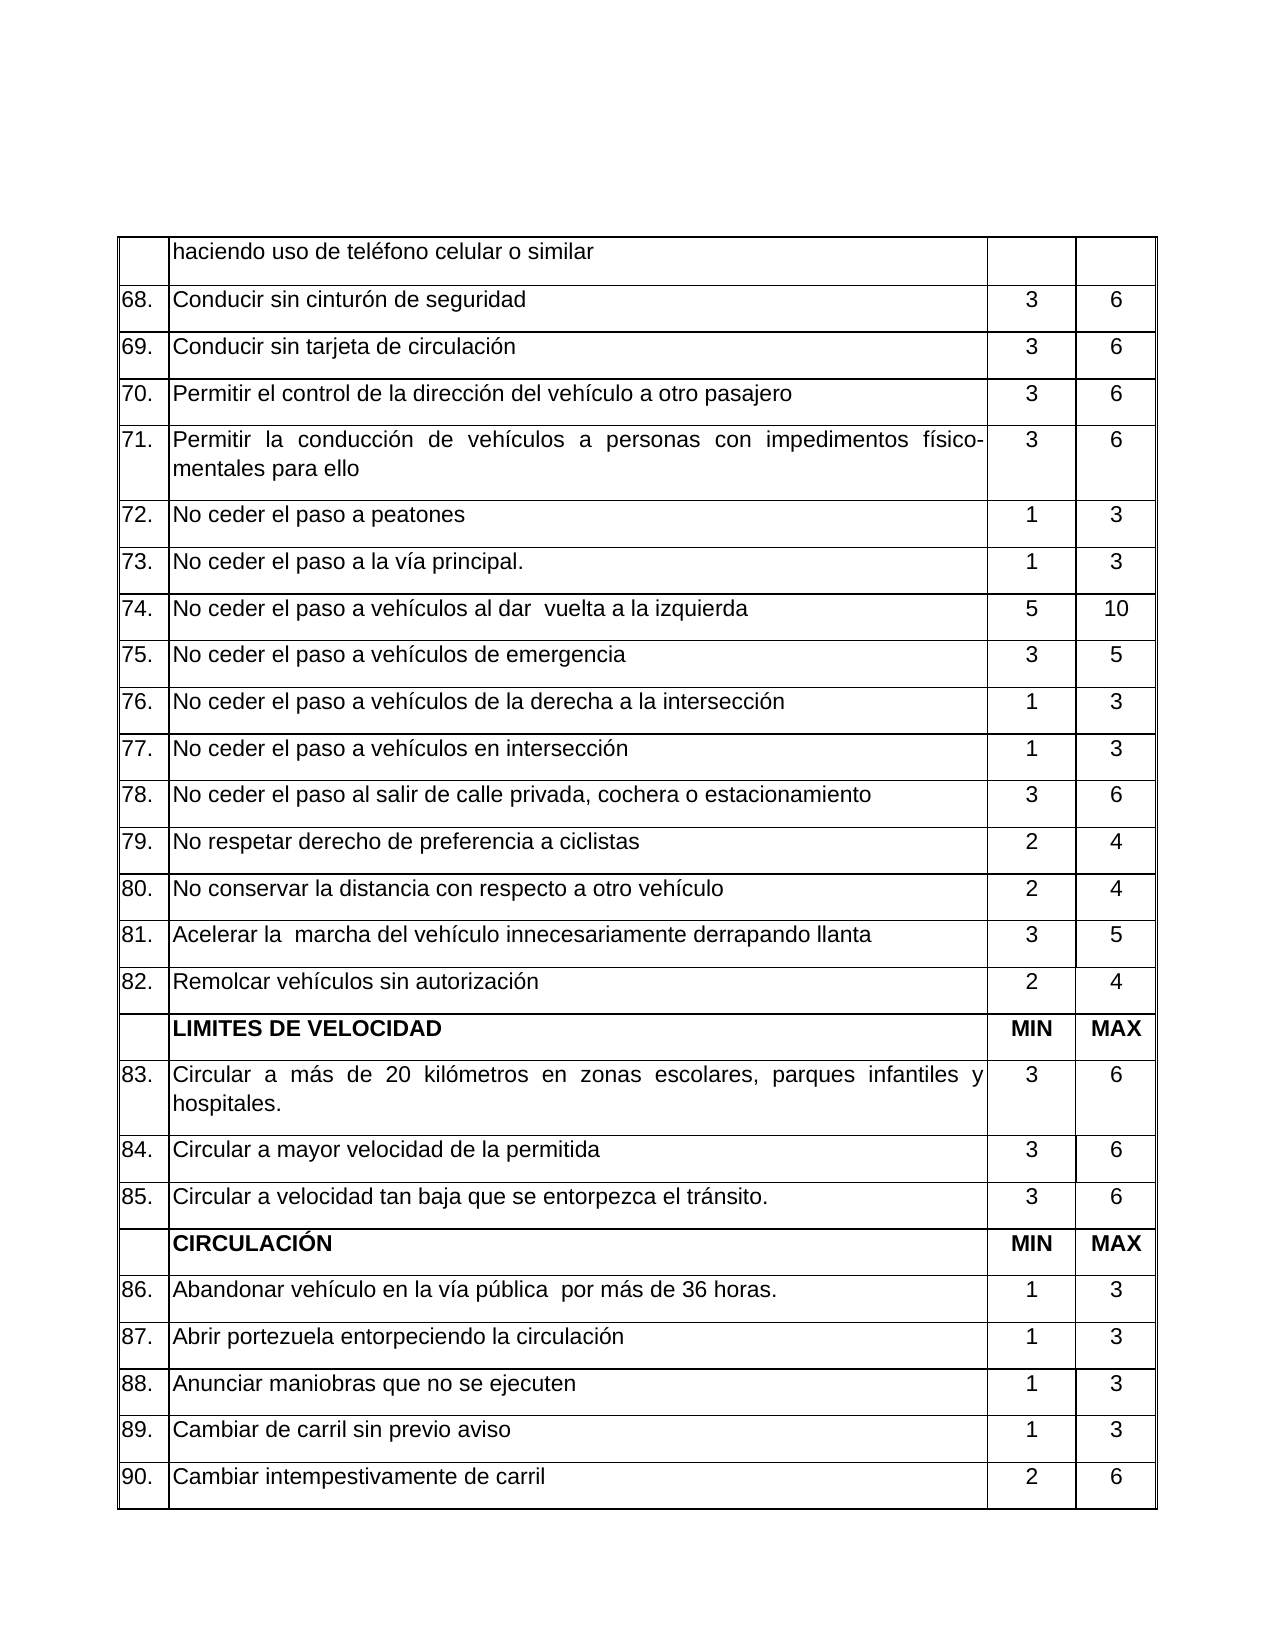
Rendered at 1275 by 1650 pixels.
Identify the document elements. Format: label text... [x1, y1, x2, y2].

table_cell 79. [120, 828, 168, 873]
table_cell 3 [988, 921, 1075, 966]
table_cell No ceder el paso al salir de calle privada, cochera o estacionamiento [170, 781, 987, 826]
table_cell Cambiar de carril sin previo aviso [170, 1416, 987, 1461]
table_cell 80. [120, 875, 168, 920]
table_cell 3 [988, 1061, 1075, 1135]
table_cell Acelerar la marcha del vehículo innecesariamente derrapando llanta [170, 921, 987, 966]
table_cell 3 [1076, 1276, 1155, 1321]
table_cell No ceder el paso a vehículos de la derecha a la intersección [170, 688, 987, 733]
table_cell 6 [1077, 1463, 1155, 1508]
table_cell 2 [988, 828, 1075, 873]
table_cell 3 [1077, 735, 1155, 780]
table_cell MIN [988, 1015, 1075, 1060]
table_cell 72. [120, 501, 168, 546]
table_cell 4 [1077, 828, 1155, 873]
table_cell Abrir portezuela entorpeciendo la circulación [170, 1323, 987, 1368]
table_cell 3 [988, 426, 1075, 500]
table_cell 3 [988, 380, 1075, 424]
table_cell 88. [120, 1370, 168, 1415]
table_cell 76. [120, 688, 168, 733]
table_cell 82. [120, 968, 168, 1013]
table_cell 1 [988, 735, 1075, 780]
table_cell 86. [120, 1276, 168, 1321]
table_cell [170, 238, 987, 284]
table_cell 6 [1077, 781, 1155, 826]
table_cell 75. [120, 641, 168, 686]
table_cell 3 [1076, 1323, 1155, 1368]
table_cell No ceder el paso a peatones [170, 501, 987, 546]
table_cell 84. [120, 1136, 168, 1181]
table_cell 87. [120, 1323, 168, 1368]
table_cell 4 [1076, 968, 1155, 1013]
table_cell Circular a mayor velocidad de la permitida [170, 1136, 987, 1181]
table_cell 2 [988, 1463, 1075, 1508]
table_cell Circular a más de en zonas escolares, parques infantiles y hospitales. [170, 1061, 987, 1135]
table_cell 6 [1077, 380, 1155, 424]
table_cell No ceder el paso a la vía principal. [170, 548, 987, 593]
table_cell 67. [120, 238, 168, 284]
table_cell 89. [120, 1416, 168, 1461]
table_cell 3 [1077, 548, 1155, 593]
table_cell 1 [988, 548, 1075, 593]
table_cell 6 [1076, 1061, 1155, 1135]
table_cell 6 [1076, 1183, 1155, 1228]
table_cell LIMITES DE VELOCIDAD [170, 1015, 987, 1060]
table_cell 3 [1077, 501, 1155, 546]
table_cell 5 [988, 595, 1075, 640]
table_cell 3 [988, 333, 1075, 378]
table_cell 7 [1077, 238, 1155, 284]
table_cell 1 [988, 501, 1075, 546]
table_cell No ceder el paso a vehículos al dar vuelta a la izquierda [170, 595, 987, 640]
table_cell No ceder el paso a vehículos de emergencia [170, 641, 987, 686]
table_cell 3 [1077, 688, 1155, 733]
table_cell 85. [120, 1183, 168, 1228]
table_cell 90. [120, 1463, 168, 1508]
table_cell Conducir sin cinturón de seguridad [170, 286, 987, 331]
table_cell Permitir el control de la dirección del vehículo a otro pasajero [170, 380, 987, 424]
table_cell MIN [988, 1230, 1075, 1275]
table_cell 1 [988, 1323, 1075, 1368]
table_cell 3 [988, 286, 1075, 331]
table_cell 2 [988, 968, 1075, 1013]
table_cell 5 [988, 238, 1075, 284]
table_cell 83. [120, 1061, 168, 1135]
table_cell MAX [1076, 1230, 1155, 1275]
table_cell 3 [1077, 1416, 1155, 1461]
table_cell 3 [1077, 1370, 1155, 1415]
table_cell 10 [1077, 595, 1155, 640]
table_cell Permitir la conducción de vehículos a personas con impedimentos físico-mentales para ello [170, 426, 987, 500]
table_cell 1 [988, 1276, 1075, 1321]
table_cell 81. [120, 921, 168, 966]
table_cell 70. [120, 380, 168, 424]
table_cell No respetar derecho de preferencia a ciclistas [170, 828, 987, 873]
table_cell Anunciar maniobras que no se ejecuten [170, 1370, 987, 1415]
table_cell Remolcar vehículos sin autorización [170, 968, 987, 1013]
table_cell 1 [988, 1416, 1075, 1461]
table_cell CIRCULACIÓN [170, 1230, 987, 1275]
table_cell 6 [1077, 333, 1155, 378]
table_cell 68. [120, 286, 168, 331]
table_cell 6 [1077, 426, 1155, 500]
table_cell Abandonar vehículo en la vía pública por más de 36 horas. [170, 1276, 987, 1321]
table_cell 1 [988, 1370, 1075, 1415]
table_cell 3 [988, 641, 1075, 686]
table_cell No conservar la distancia con respecto a otro vehículo [170, 875, 987, 920]
table_cell 3 [988, 781, 1075, 826]
table_cell 78. [120, 781, 168, 826]
table_cell 73. [120, 548, 168, 593]
table_cell MAX [1076, 1015, 1155, 1060]
table_cell 4 [1077, 875, 1155, 920]
table_cell 5 [1077, 921, 1155, 966]
table_cell 74. [120, 595, 168, 640]
table_cell 3 [988, 1136, 1075, 1181]
table_cell 1 [988, 688, 1075, 733]
table_cell 5 [1077, 641, 1155, 686]
table_cell [120, 1230, 168, 1275]
table_cell 71. [120, 426, 168, 500]
table_cell 2 [988, 875, 1075, 920]
table_cell 3 [988, 1183, 1075, 1228]
table_cell Circular a velocidad tan baja que se entorpezca el tránsito. [170, 1183, 987, 1228]
table_cell 6 [1077, 286, 1155, 331]
table_cell No ceder el paso a vehículos en intersección [170, 735, 987, 780]
table_cell 69. [120, 333, 168, 378]
table_cell 77. [120, 735, 168, 780]
table_cell 6 [1077, 1136, 1155, 1181]
table_cell Conducir sin tarjeta de circulación [170, 333, 987, 378]
table_cell [120, 1015, 168, 1060]
table_cell Cambiar intempestivamente de carril [170, 1463, 987, 1508]
